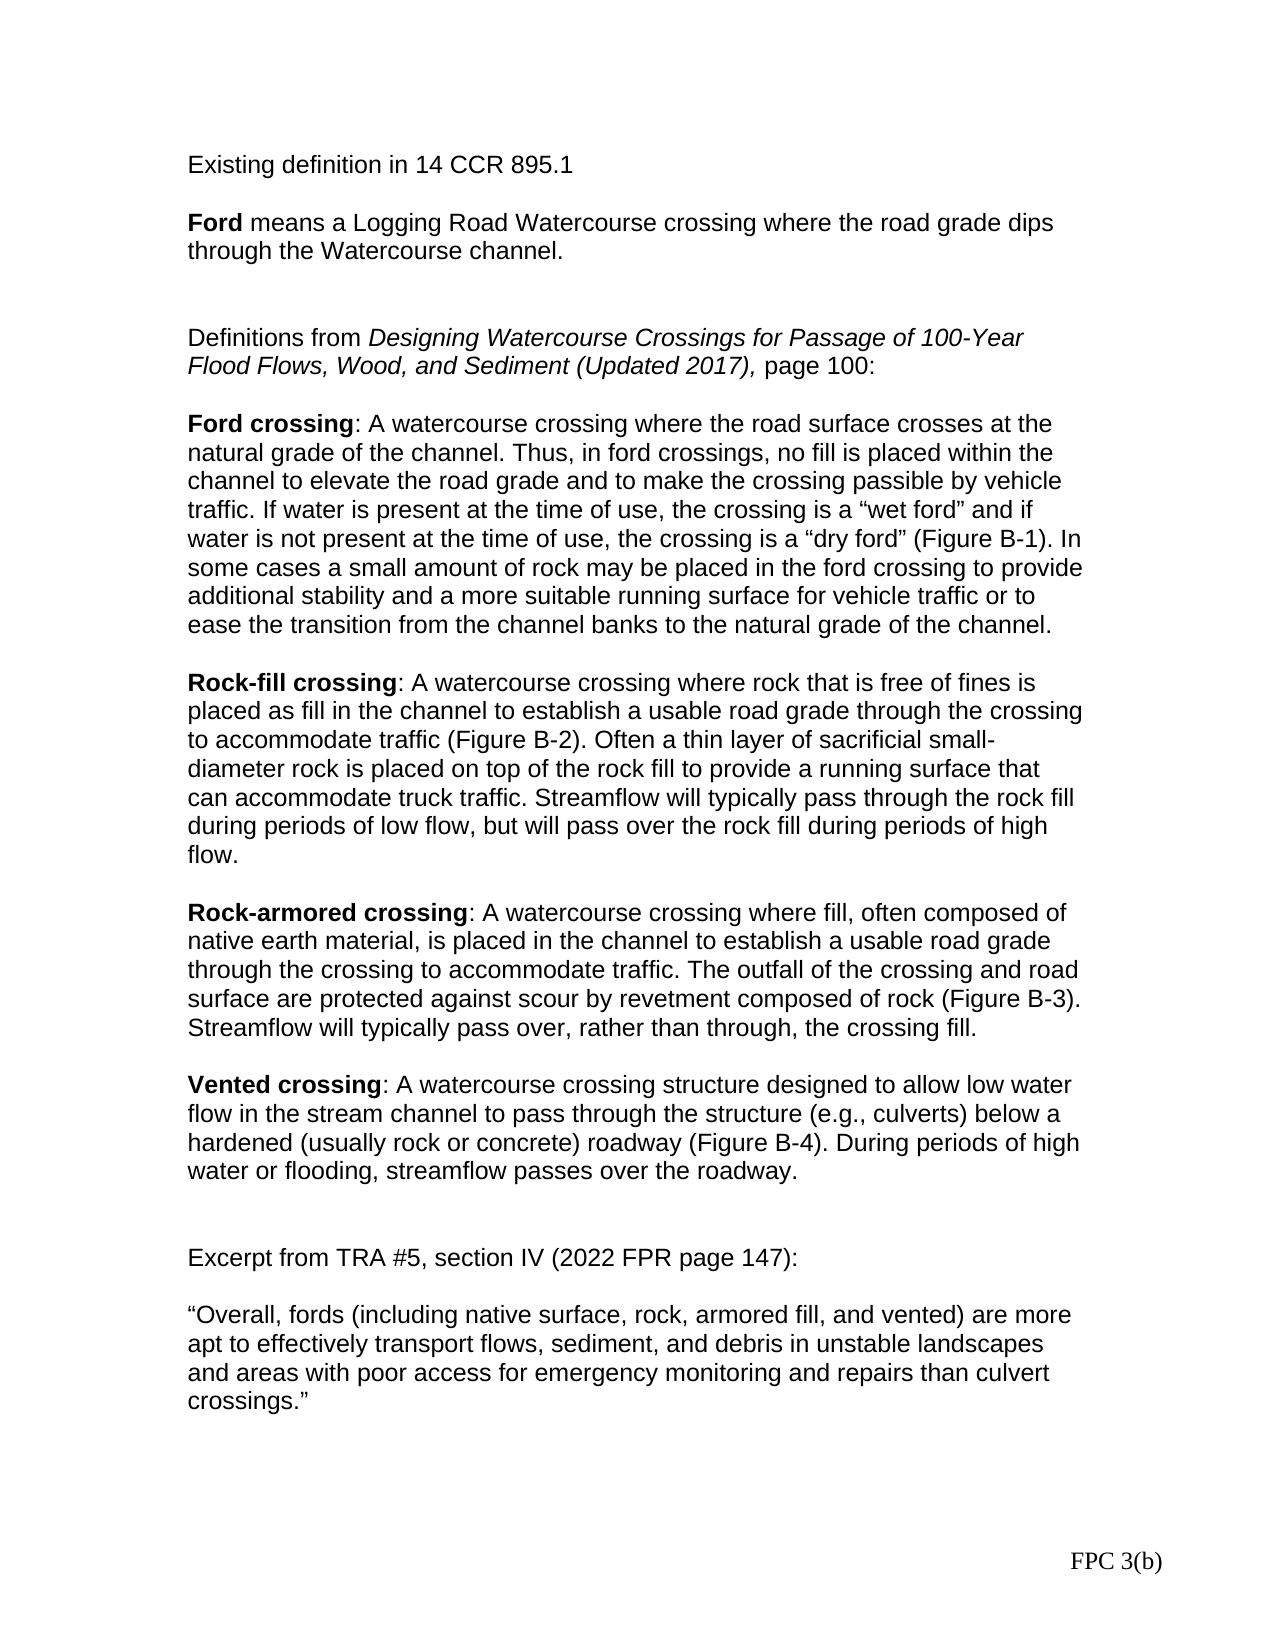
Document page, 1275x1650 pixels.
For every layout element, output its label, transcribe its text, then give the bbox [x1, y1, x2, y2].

text Ford means a Logging Road Watercourse crossing where the road grade dips through the Watercourse channel. [187, 207, 1087, 265]
text Rock-armored crossing: A watercourse crossing where fill, often composed of native earth material, is placed in the channel to establish a usable road grade through the crossing to accommodate traffic. The outfall of the crossing and road surface are protected against scour by revetment composed of rock (Figure B-3). Streamflow will typically pass over, rather than through, the crossing fill. [187, 897, 1087, 1041]
text “Overall, fords (including native surface, rock, armored fill, and vented) are more apt to effectively transport flows, sediment, and debris in unstable landscapes and areas with poor access for emergency monitoring and repairs than culvert crossings.” [187, 1300, 1087, 1415]
text Existing definition in 14 CCR 895.1 [187, 150, 1087, 179]
text Rock-fill crossing: A watercourse crossing where rock that is free of fines is placed as fill in the channel to establish a usable road grade through the crossing to accommodate traffic (Figure B-2). Often a thin layer of sacrificial small-diameter rock is placed on top of the rock fill to provide a running surface that can accommodate truck traffic. Streamflow will typically pass through the rock fill during periods of low flow, but will pass over the rock fill during periods of high flow. [187, 667, 1087, 869]
text Ford crossing: A watercourse crossing where the road surface crosses at the natural grade of the channel. Thus, in ford crossings, no fill is placed within the channel to elevate the road grade and to make the crossing passible by vehicle traffic. If water is present at the time of use, the crossing is a “wet ford” and if water is not present at the time of use, the crossing is a “dry ford” (Figure B-1). In some cases a small amount of rock may be placed in the ford crossing to provide additional stability and a more suitable running surface for vehicle traffic or to ease the transition from the channel banks to the natural grade of the channel. [187, 409, 1087, 639]
text Excerpt from TRA #5, section IV (2022 FPR page 147): [187, 1242, 1087, 1271]
text Vented crossing: A watercourse crossing structure designed to allow low water flow in the stream channel to pass through the structure (e.g., culverts) below a hardened (usually rock or concrete) roadway (Figure B-4). During periods of high water or flooding, streamflow passes over the roadway. [187, 1070, 1087, 1185]
text Definitions from Designing Watercourse Crossings for Passage of 100-Year Flood Flows, Wood, and Sediment (Updated 2017), page 100: [187, 322, 1087, 380]
